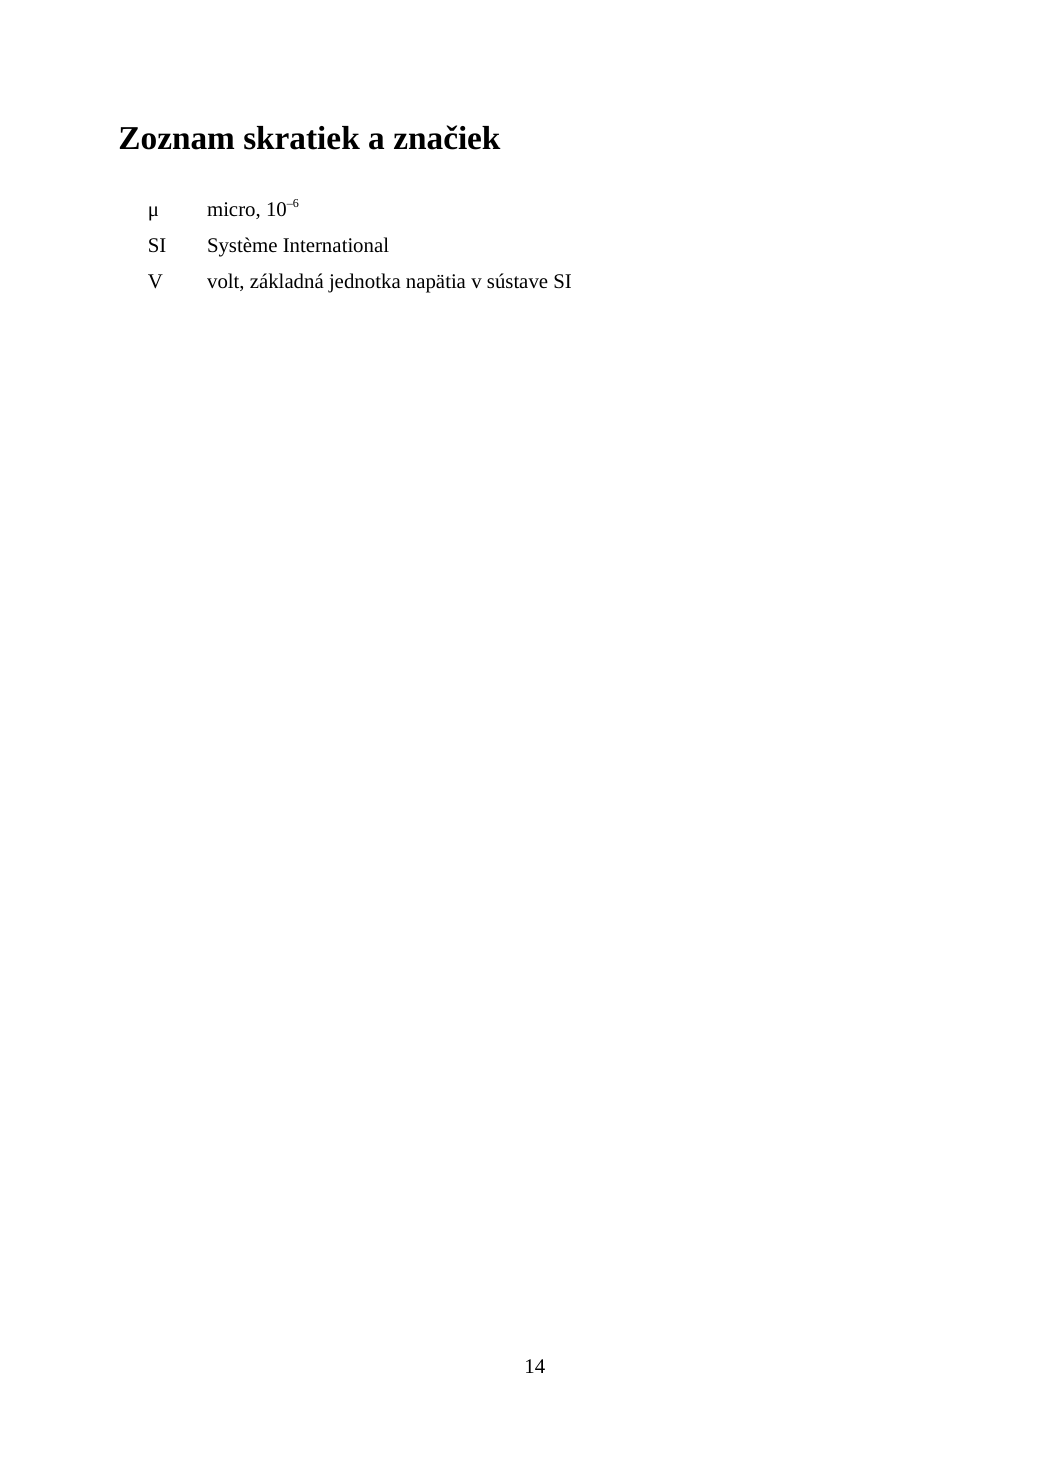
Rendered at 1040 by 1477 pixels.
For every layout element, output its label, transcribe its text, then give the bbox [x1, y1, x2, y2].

text μ micro, 10–6 [118, 196, 921, 221]
text Zoznam skratiek a značiek [118, 118, 921, 156]
text V volt, základná jednotka napätia v sústave SI [118, 268, 921, 293]
text SI Système International [118, 232, 921, 257]
